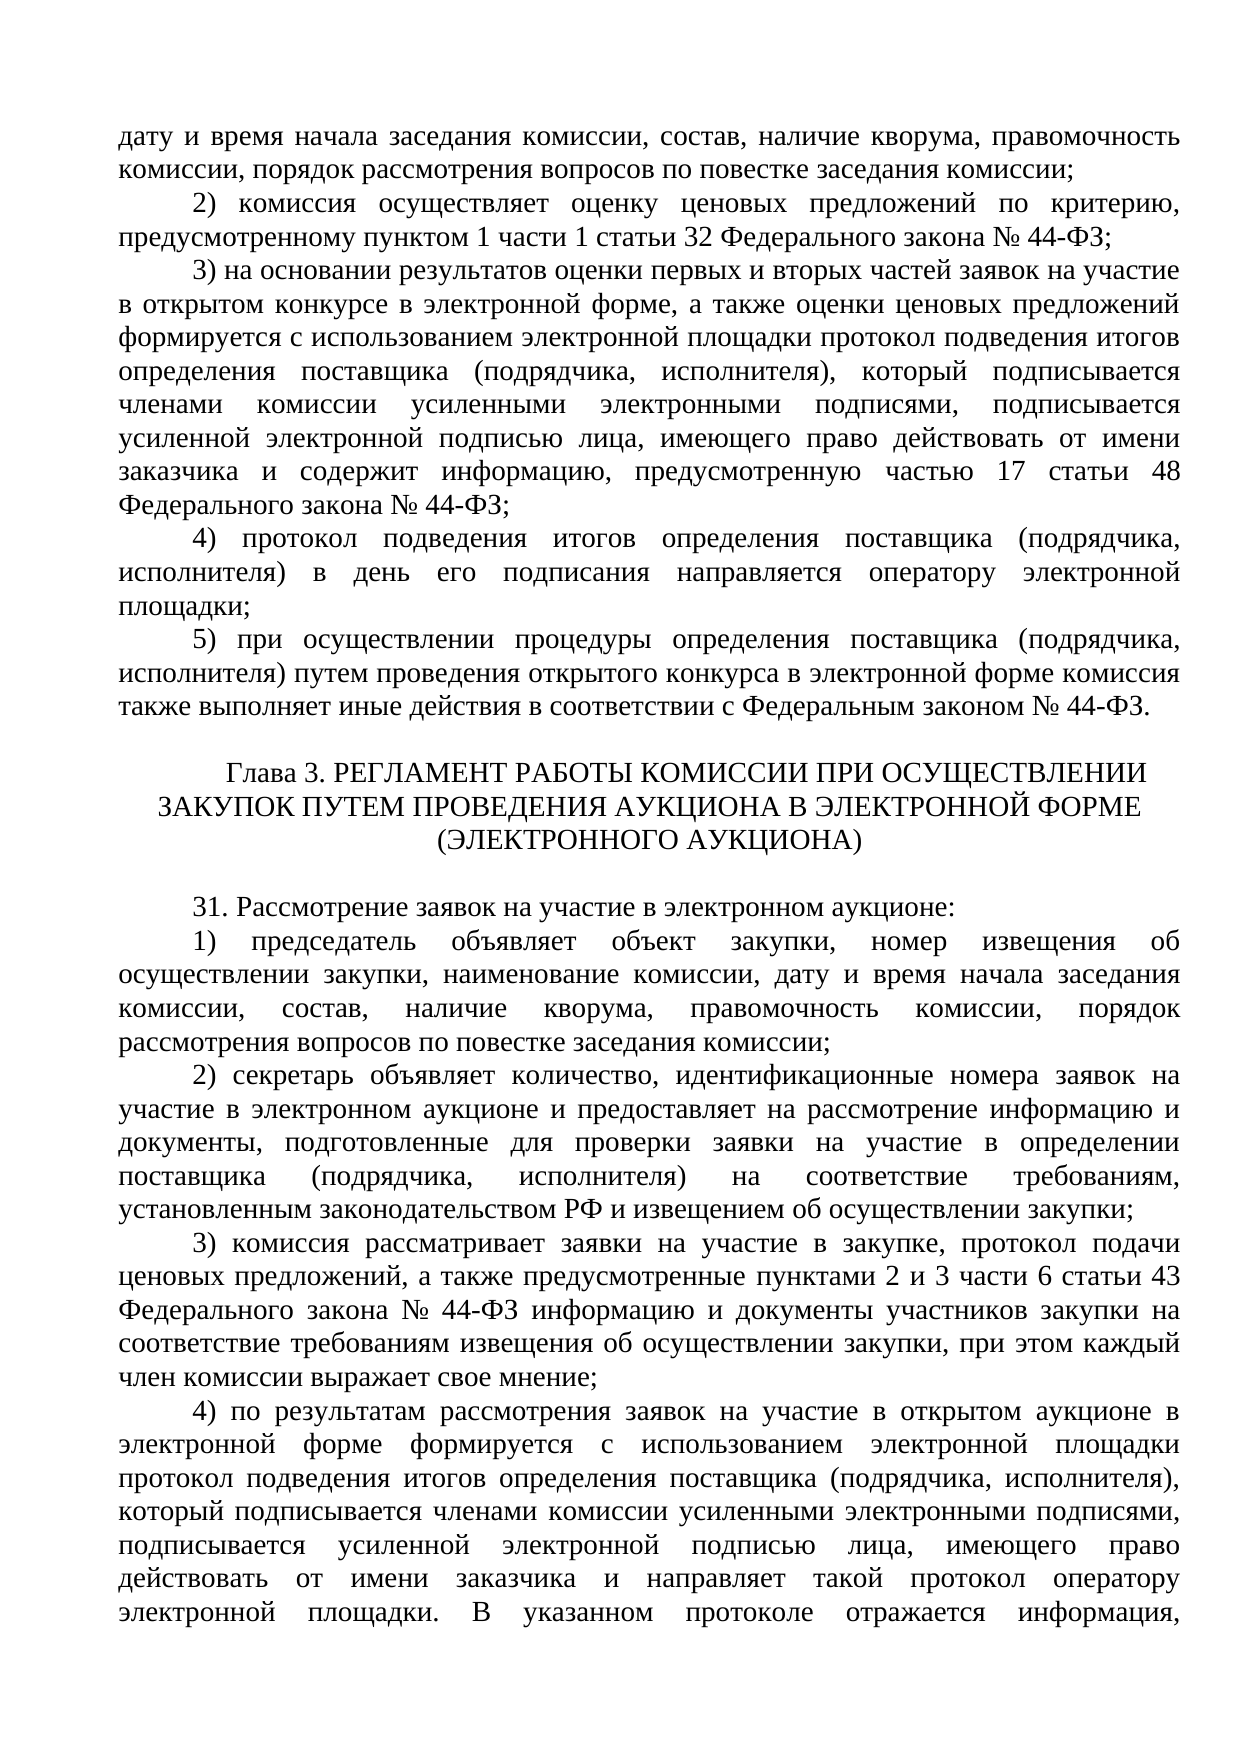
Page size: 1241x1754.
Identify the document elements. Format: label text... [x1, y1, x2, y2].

text 4) протокол подведения итогов определения поставщика (подрядчика, исполнителя) в день его подписания направляется оператору электронной площадки; [118, 521, 1181, 621]
text 3) на основании результатов оценки первых и вторых частей заявок на участие в открытом конкурсе в электронной форме, а также оценки ценовых предложений формируется с использованием электронной площадки протокол подведения итогов определения поставщика (подрядчика, исполнителя), который подписывается членами комиссии усиленными электронными подписями, подписывается усиленной электронной подписью лица, имеющего право действовать от имени заказчика и содержит информацию, предусмотренную частью 17 статьи 48 Федерального закона № 44-ФЗ; [118, 252, 1181, 521]
text 2) комиссия осуществляет оценку ценовых предложений по критерию, предусмотренному пунктом 1 части 1 статьи 32 Федерального закона № 44-ФЗ; [118, 185, 1181, 252]
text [118, 118, 1181, 185]
text 31. Рассмотрение заявок на участие в электронном аукционе: [118, 889, 1181, 923]
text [118, 1393, 1181, 1627]
text Глава 3. РЕГЛАМЕНТ РАБОТЫ КОМИССИИ ПРИ ОСУЩЕСТВЛЕНИИ ЗАКУПОК ПУТЕМ ПРОВЕДЕНИЯ АУКЦИОНА В ЭЛЕКТРОННОЙ ФОРМЕ (ЭЛЕКТРОННОГО АУКЦИОНА) [118, 755, 1181, 856]
text 3) комиссия рассматривает заявки на участие в закупке, протокол подачи ценовых предложений, а также предусмотренные пунктами 2 и 3 части 6 статьи 43 Федерального закона № 44-ФЗ информацию и документы участников закупки на соответствие требованиям извещения об осуществлении закупки, при этом каждый член комиссии выражает свое мнение; [118, 1225, 1181, 1393]
text 2) секретарь объявляет количество, идентификационные номера заявок на участие в электронном аукционе и предоставляет на рассмотрение информацию и документы, подготовленные для проверки заявки на участие в определении поставщика (подрядчика, исполнителя) на соответствие требованиям, установленным законодательством РФ и извещением об осуществлении закупки; [118, 1057, 1181, 1225]
text 1) председатель объявляет объект закупки, номер извещения об осуществлении закупки, наименование комиссии, дату и время начала заседания комиссии, состав, наличие кворума, правомочность комиссии, порядок рассмотрения вопросов по повестке заседания комиссии; [118, 923, 1181, 1057]
text 5) при осуществлении процедуры определения поставщика (подрядчика, исполнителя) путем проведения открытого конкурса в электронной форме комиссия также выполняет иные действия в соответствии с Федеральным законом № 44-ФЗ. [118, 621, 1181, 722]
